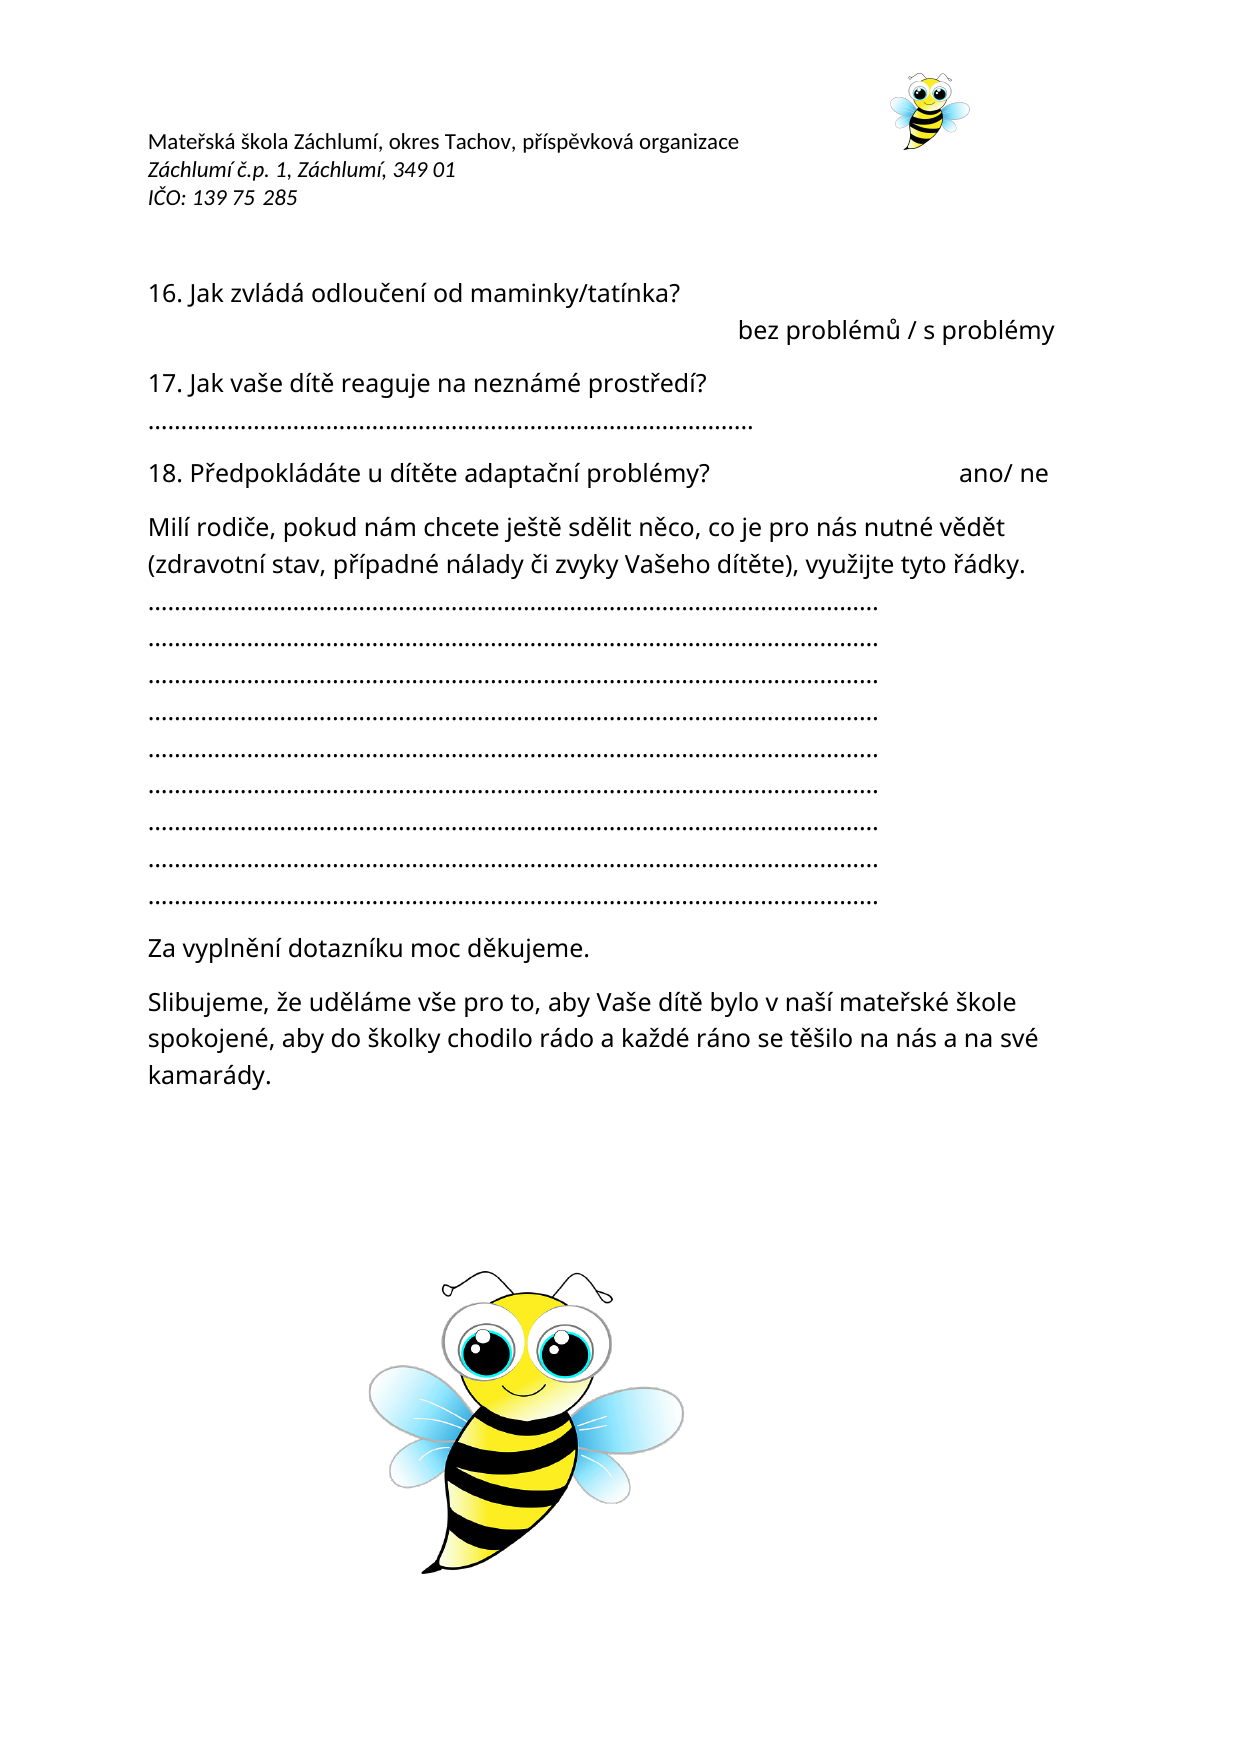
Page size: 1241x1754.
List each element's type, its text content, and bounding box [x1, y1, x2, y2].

text Za vyplnění dotazníku moc děkujeme. [148, 931, 1093, 965]
text 17. Jak vaše dítě reaguje na neznámé prostředí? ……………………………………………………………………………….. [148, 366, 1093, 437]
picture [368, 1271, 705, 1574]
picture [890, 73, 975, 150]
text Milí rodiče, pokud nám chcete ještě sdělit něco, co je pro nás nutné vědět (zdravotní stav, případné nálady či zvyky Vašeho dítěte), využijte tyto řádky. ………………………………………………………………………………………………… ………………………………………………………………………………………………… ………………………………………………………………………………………………… ………………………………………………………………………………………………… ………………………………………………………………………………………………… ………………………………………………………………………………………………… ………………………………………………………………………………………………… ………………………………………………………………………………………………… ………………………………………………………………………………………………… [148, 509, 1093, 911]
text 16. Jak zvládá odloučení od maminky/tatínka? bez problémů / s problémy [148, 276, 1093, 347]
text Slibujeme, že uděláme vše pro to, aby Vaše dítě bylo v naší mateřské škole spokojené, aby do školky chodilo rádo a každé ráno se těšilo na nás a na své kamarády. [148, 984, 1093, 1092]
text 18. Předpokládáte u dítěte adaptační problémy? ano/ ne [148, 456, 1093, 490]
